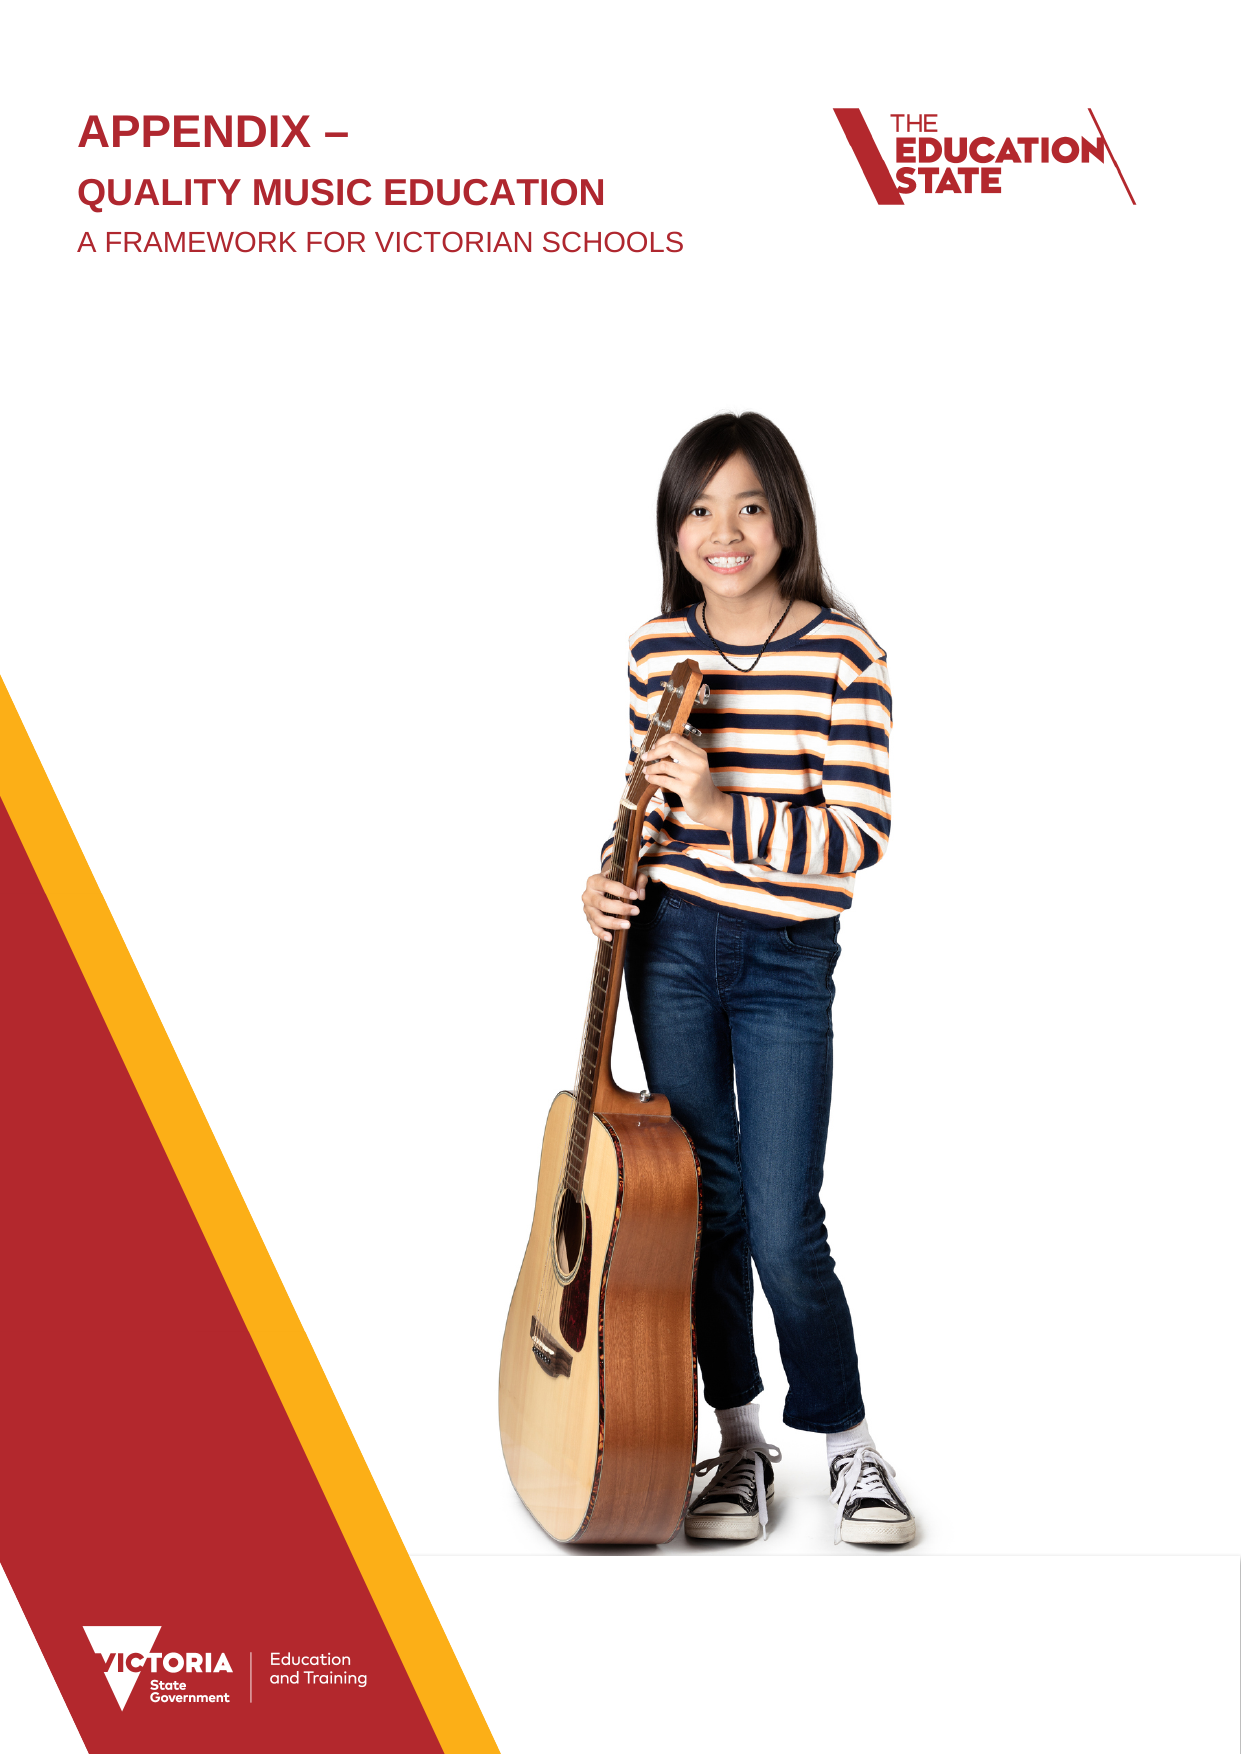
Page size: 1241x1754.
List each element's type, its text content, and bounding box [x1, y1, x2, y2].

text APPENDIX – [77, 105, 698, 157]
picture [0, 0, 1241, 1754]
text QUALITY MUSIC EDUCATION [77, 170, 698, 213]
subtitle A FRAMEWORK FOR VICTORIAN SCHOOLS [77, 226, 698, 259]
